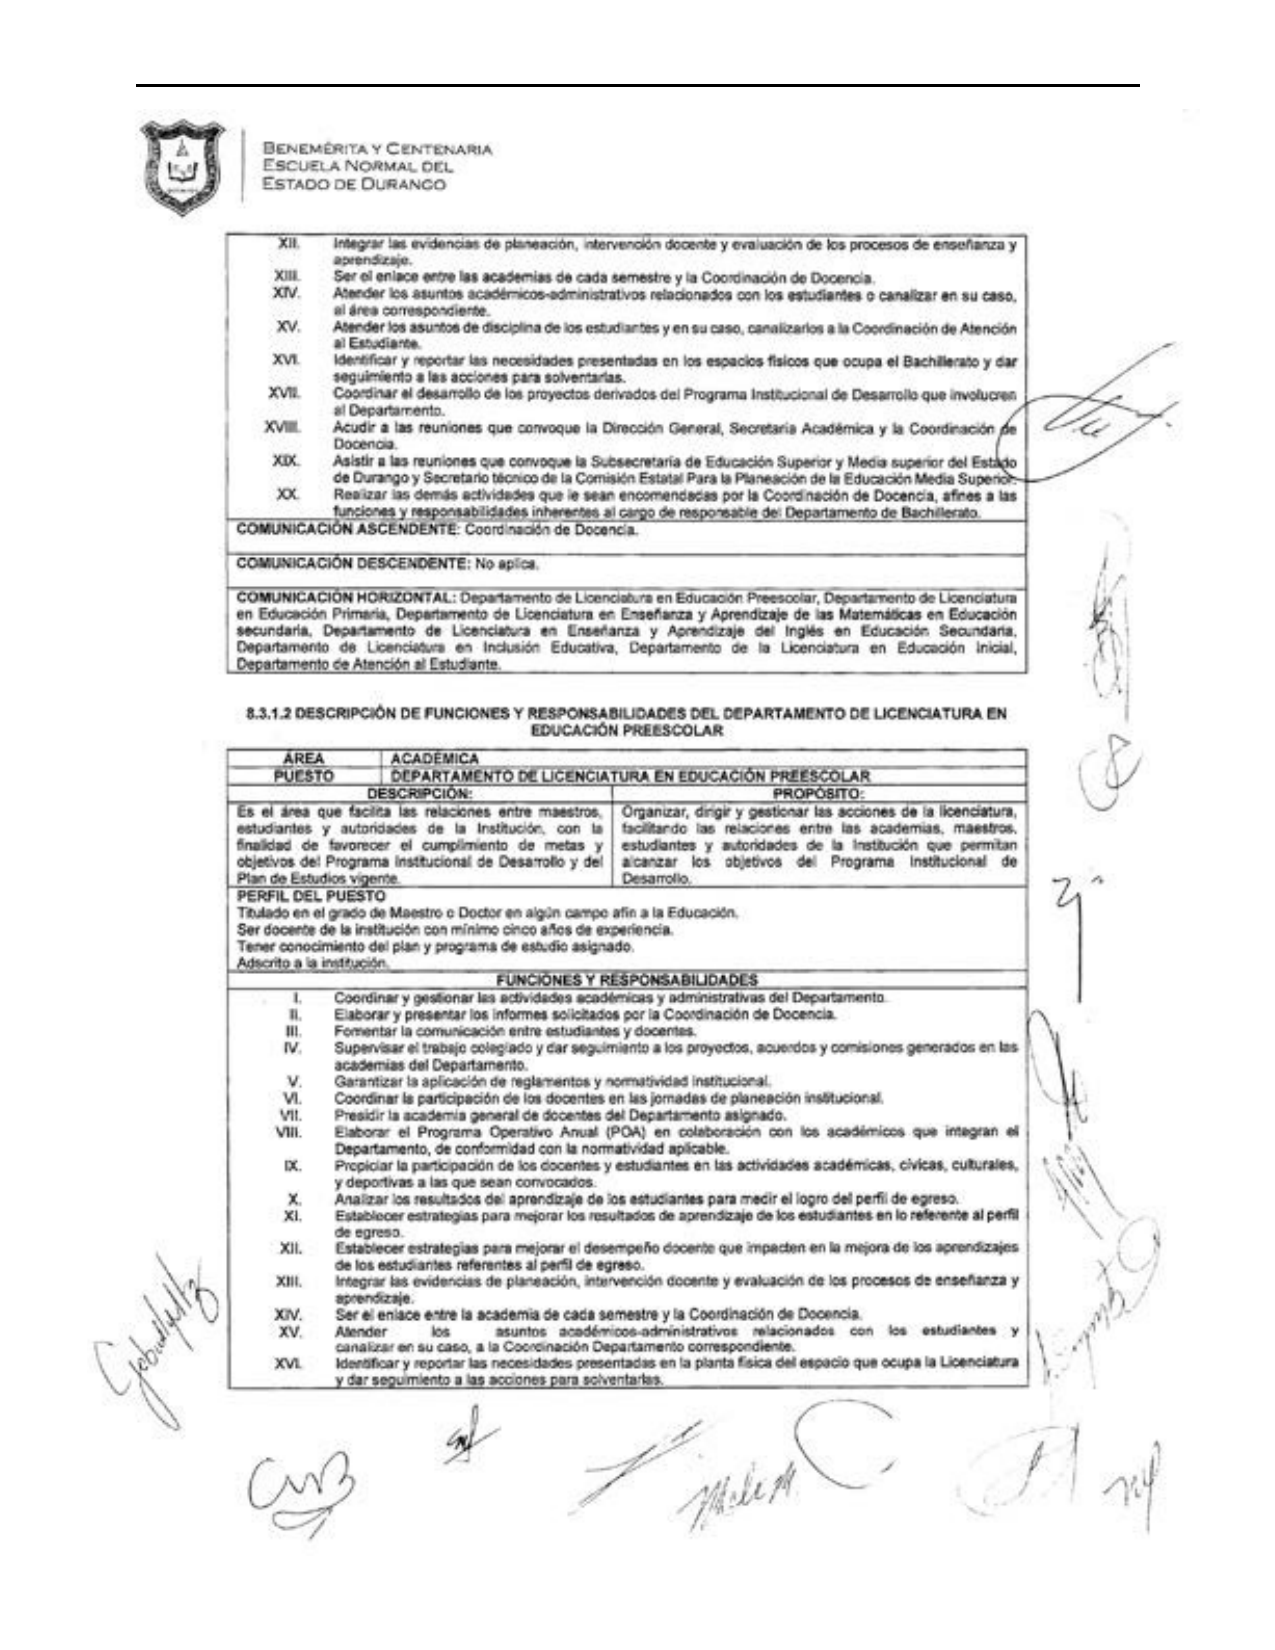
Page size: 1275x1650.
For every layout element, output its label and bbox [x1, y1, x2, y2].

picture [87, 109, 1200, 1556]
